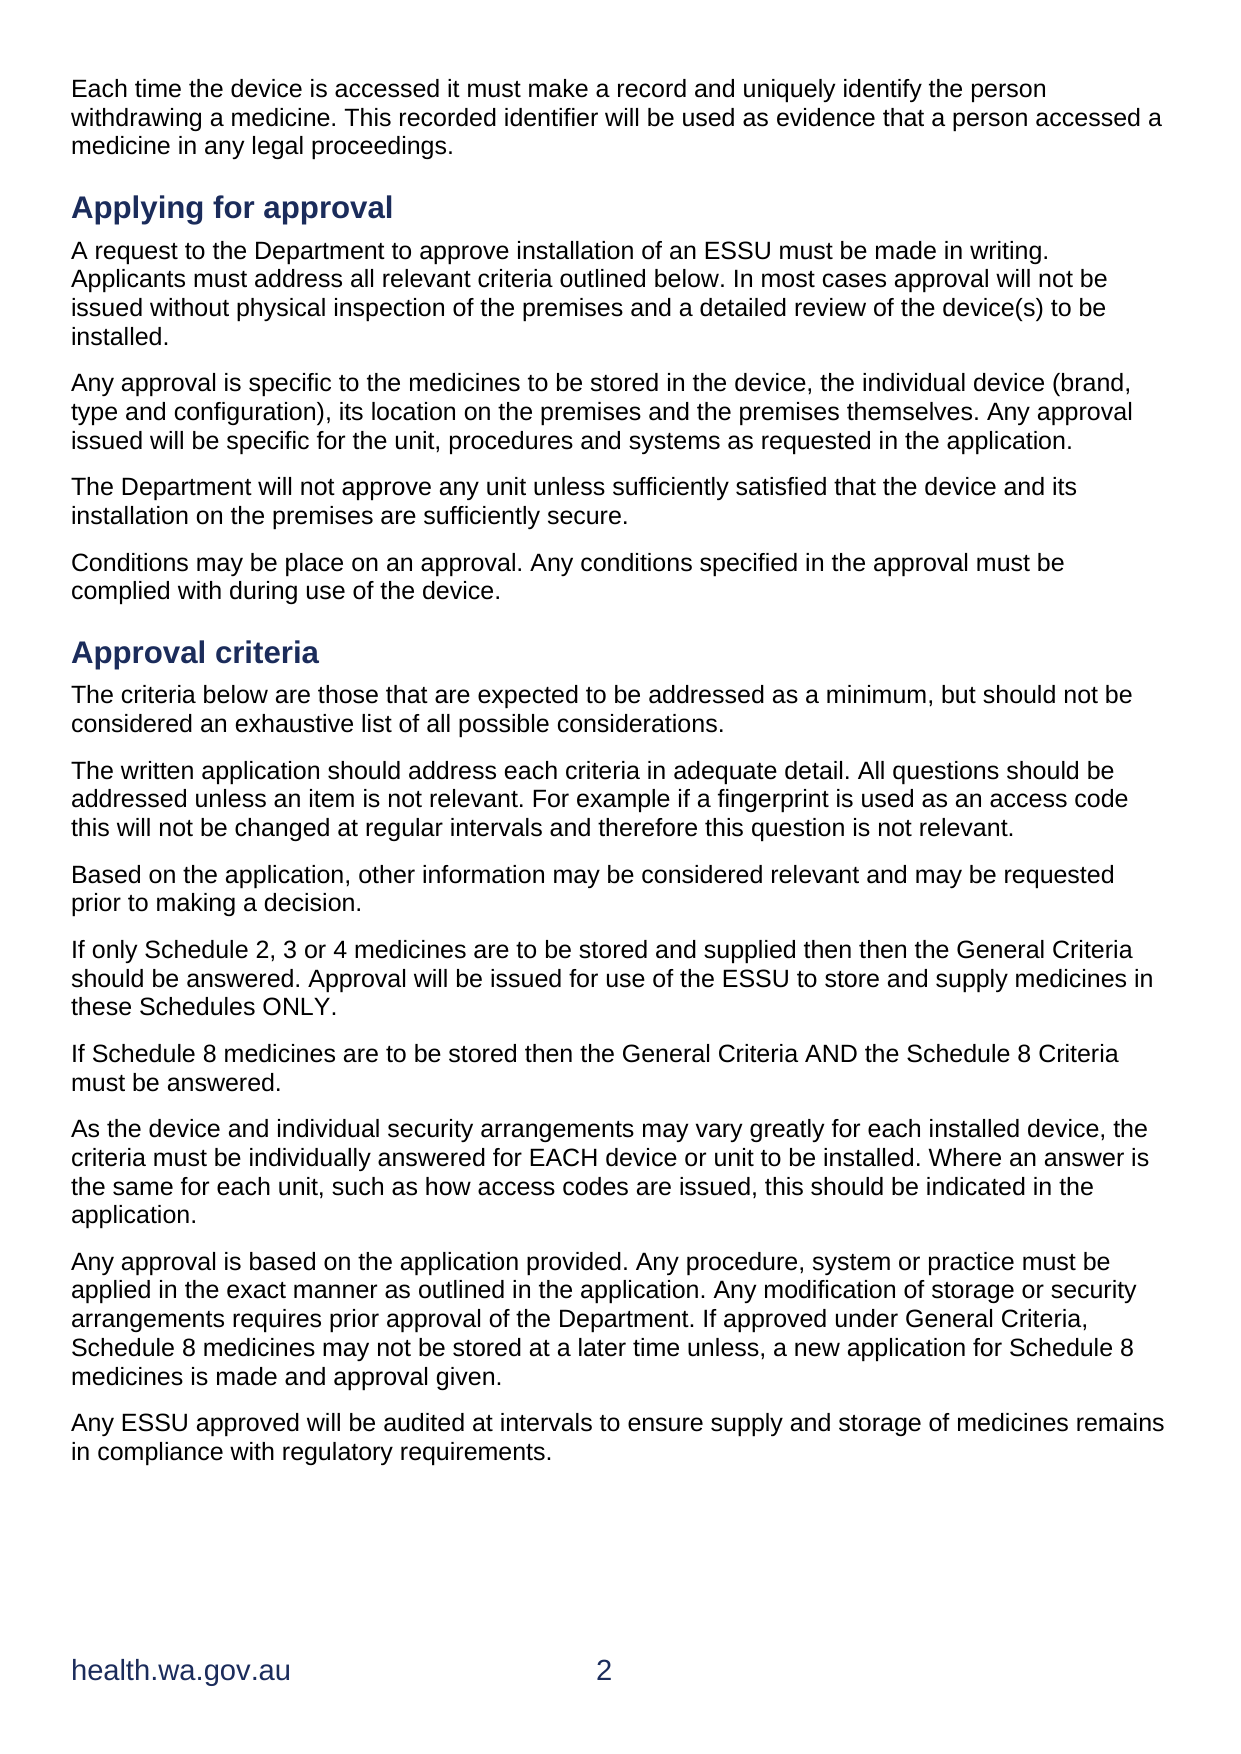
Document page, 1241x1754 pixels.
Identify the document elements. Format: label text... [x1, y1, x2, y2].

text The criteria below are those that are expected to be addressed as a minimum, but should not be considered an exhaustive list of all possible considerations. [71, 681, 1169, 738]
text Any ESSU approved will be audited at intervals to ensure supply and storage of medicines remains in compliance with regulatory requirements. [71, 1408, 1169, 1466]
text Conditions may be place on an approval. Any conditions specified in the approval must be complied with during use of the device. [71, 547, 1169, 605]
text If Schedule 8 medicines are to be stored then the General Criteria AND the Schedule 8 Criteria must be answered. [71, 1039, 1169, 1096]
text Based on the application, other information may be considered relevant and may be requested prior to making a decision. [71, 860, 1169, 917]
subtitle Approval criteria [71, 634, 1169, 670]
text The Department will not approve any unit unless sufficiently satisfied that the device and its installation on the premises are sufficiently secure. [71, 472, 1169, 530]
text As the device and individual security arrangements may vary greatly for each installed device, the criteria must be individually answered for EACH device or unit to be installed. Where an answer is the same for each unit, such as how access codes are issued, this should be indicated in the application. [71, 1114, 1169, 1229]
text If only Schedule 2, 3 or 4 medicines are to be stored and supplied then then the General Criteria should be answered. Approval will be issued for use of the ESSU to store and supply medicines in these Schedules ONLY. [71, 935, 1169, 1021]
text Any approval is based on the application provided. Any procedure, system or practice must be applied in the exact manner as outlined in the application. Any modification of storage or security arrangements requires prior approval of the Department. If approved under General Criteria, Schedule 8 medicines may not be stored at a later time unless, a new application for Schedule 8 medicines is made and approval given. [71, 1247, 1169, 1391]
text The written application should address each criteria in adequate detail. All questions should be addressed unless an item is not relevant. For example if a fingerprint is used as an access code this will not be changed at regular intervals and therefore this question is not relevant. [71, 756, 1169, 842]
text A request to the Department to approve installation of an ESSU must be made in writing. Applicants must address all relevant criteria outlined below. In most cases approval will not be issued without physical inspection of the premises and a detailed review of the device(s) to be installed. [71, 236, 1169, 351]
text Each time the device is accessed it must make a record and uniquely identify the person withdrawing a medicine. This recorded identifier will be used as evidence that a person accessed a medicine in any legal proceedings. [71, 74, 1169, 160]
subtitle Applying for approval [71, 189, 1169, 225]
text Any approval is specific to the medicines to be stored in the device, the individual device (brand, type and configuration), its location on the premises and the premises themselves. Any approval issued will be specific for the unit, procedures and systems as requested in the application. [71, 368, 1169, 454]
